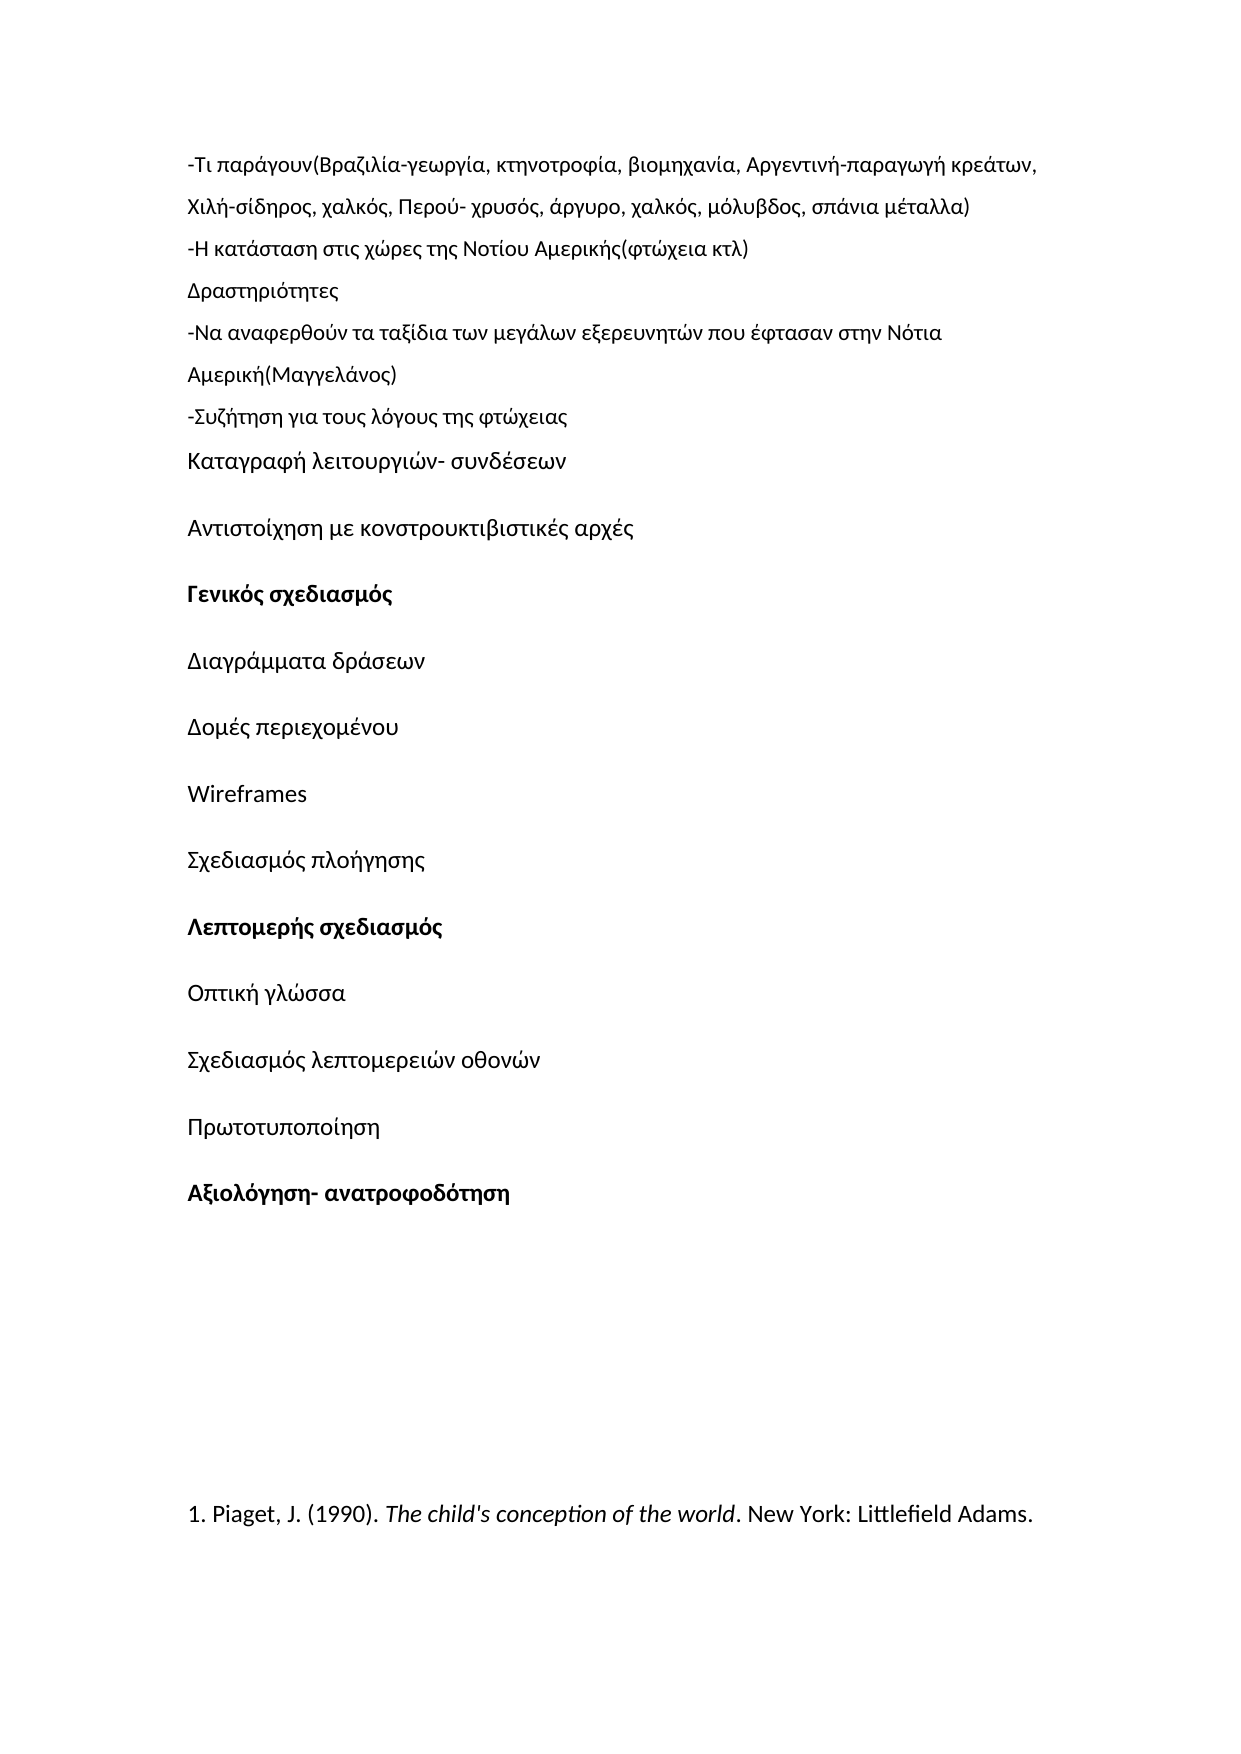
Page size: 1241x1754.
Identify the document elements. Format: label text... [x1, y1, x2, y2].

text Πρωτοτυποποίηση [187, 1111, 1053, 1141]
text Λεπτομερής σχεδιασμός [187, 911, 1053, 942]
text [187, 150, 1053, 476]
text Γενικός σχεδιασμός [187, 578, 1053, 609]
text Σχεδιασμός πλοήγησης [187, 844, 1053, 875]
text Αντιστοίχηση με κονστρουκτιβιστικές αρχές [187, 512, 1053, 542]
text Δομές περιεχομένου [187, 711, 1053, 742]
text Wireframes [187, 778, 1053, 808]
text Οπτική γλώσσα [187, 978, 1053, 1008]
text 1. Piaget, J. (1990). The child's conception of the world. New York: Littlefield Adams. [187, 1393, 1053, 1529]
text Σχεδιασμός λεπτομερειών οθονών [187, 1044, 1053, 1075]
text Αξιολόγηση- ανατροφοδότηση [187, 1177, 1053, 1251]
text Διαγράμματα δράσεων [187, 645, 1053, 675]
